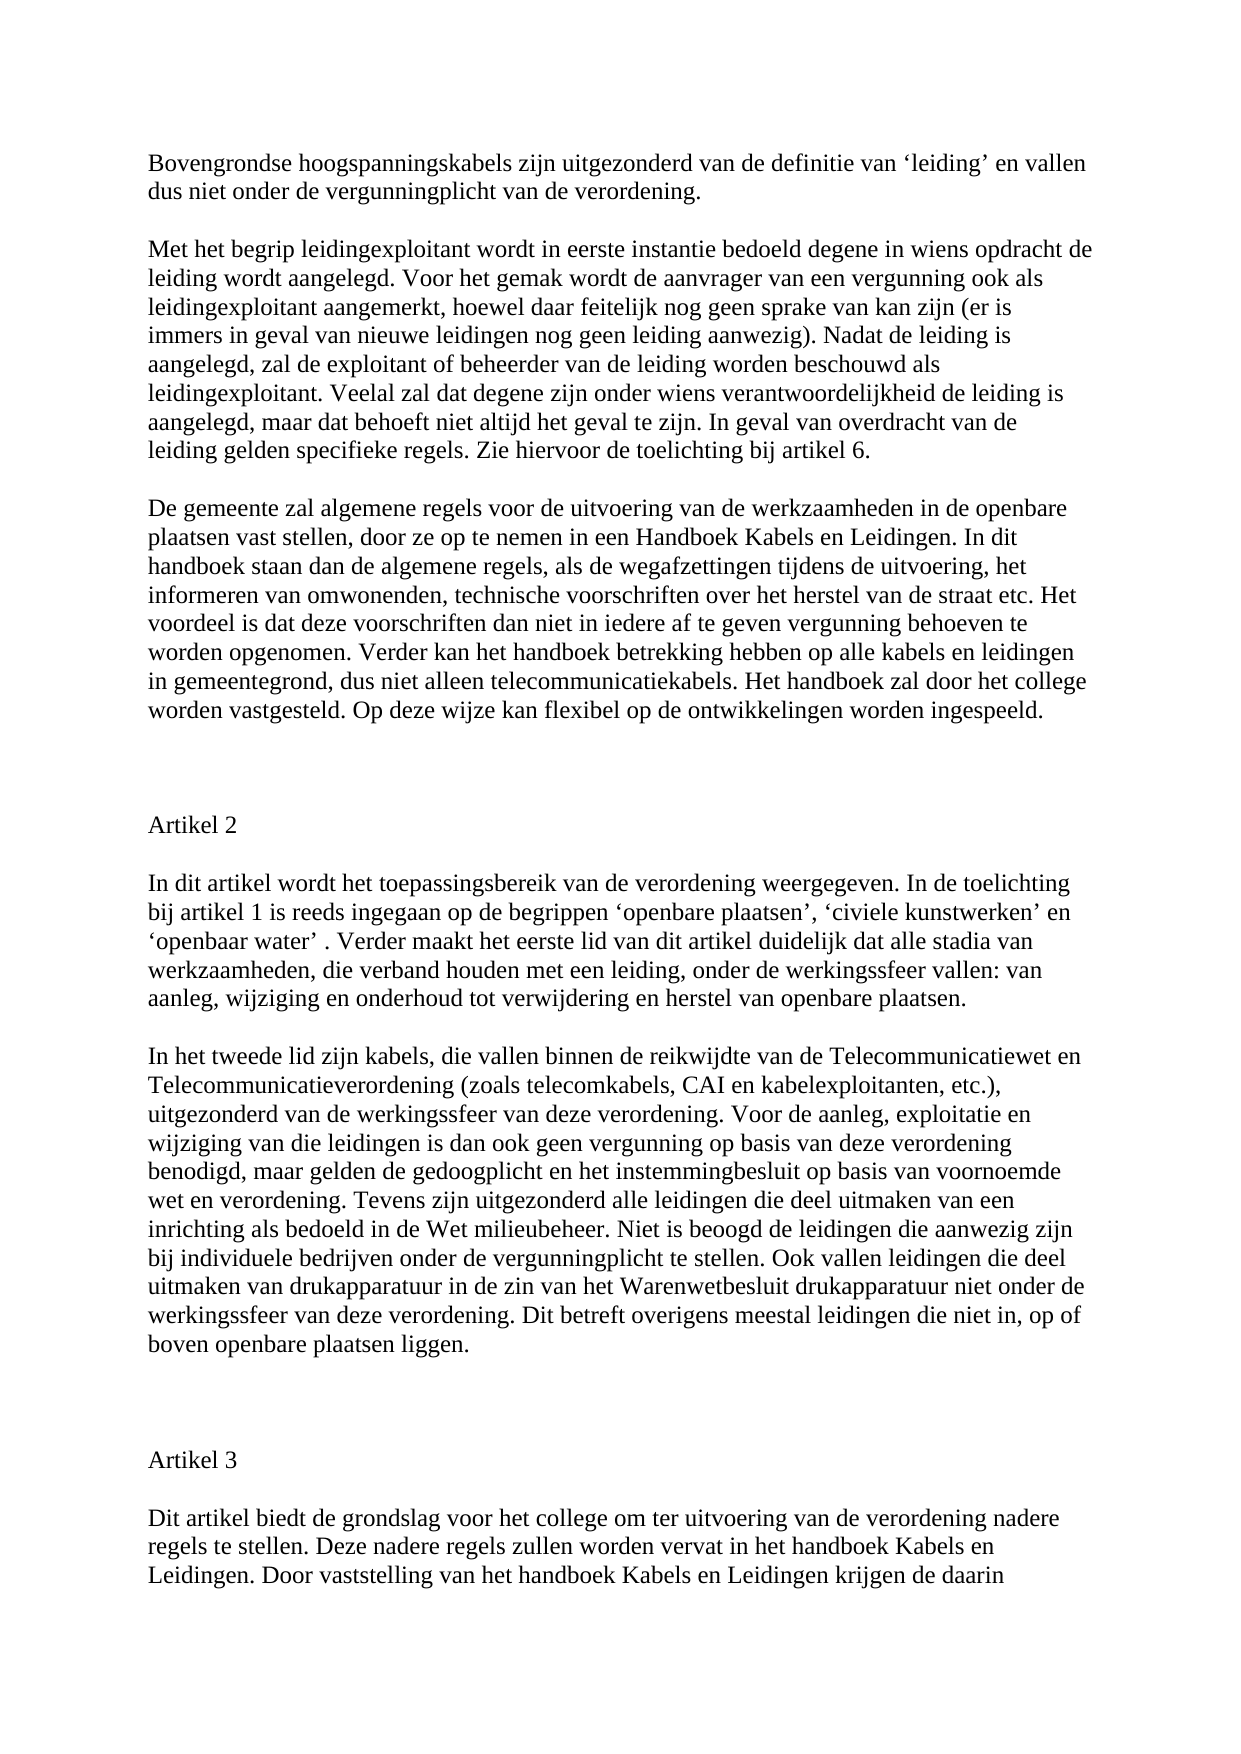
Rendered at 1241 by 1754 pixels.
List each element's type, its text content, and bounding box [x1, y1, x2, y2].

text Artikel 3 [148, 1445, 1093, 1473]
text Bovengrondse hoogspanningskabels zijn uitgezonderd van de definitie van ‘leiding’ en vallen dus niet onder de vergunningplicht van de verordening. [148, 148, 1093, 205]
text De gemeente zal algemene regels voor de uitvoering van de werkzaamheden in de openbare plaatsen vast stellen, door ze op te nemen in een Handboek Kabels en Leidingen. In dit handboek staan dan de algemene regels, als de wegafzettingen tijdens de uitvoering, het informeren van omwonenden, technische voorschriften over het herstel van de straat etc. Het voordeel is dat deze voorschriften dan niet in iedere af te geven vergunning behoeven te worden opgenomen. Verder kan het handboek betrekking hebben op alle kabels en leidingen in gemeentegrond, dus niet alleen telecommunicatiekabels. Het handboek zal door het college worden vastgesteld. Op deze wijze kan flexibel op de ontwikkelingen worden ingespeeld. [148, 493, 1093, 723]
text In dit artikel wordt het toepassingsbereik van de verordening weergegeven. In de toelichting bij artikel 1 is reeds ingegaan op de begrippen ‘openbare plaatsen’, ‘civiele kunstwerken’ en ‘openbaar water’ . Verder maakt het eerste lid van dit artikel duidelijk dat alle stadia van werkzaamheden, die verband houden met een leiding, onder de werkingssfeer vallen: van aanleg, wijziging en onderhoud tot verwijdering en herstel van openbare plaatsen. [148, 868, 1093, 1012]
text In het tweede lid zijn kabels, die vallen binnen de reikwijdte van de Telecommunicatiewet en Telecommunicatieverordening (zoals telecomkabels, CAI en kabelexploitanten, etc.), uitgezonderd van de werkingssfeer van deze verordening. Voor de aanleg, exploitatie en wijziging van die leidingen is dan ook geen vergunning op basis van deze verordening benodigd, maar gelden de gedoogplicht en het instemmingbesluit op basis van voornoemde wet en verordening. Tevens zijn uitgezonderd alle leidingen die deel uitmaken van een inrichting als bedoeld in de Wet milieubeheer. Niet is beoogd de leidingen die aanwezig zijn bij individuele bedrijven onder de vergunningplicht te stellen. Ook vallen leidingen die deel uitmaken van drukapparatuur in de zin van het Warenwetbesluit drukapparatuur niet onder de werkingssfeer van deze verordening. Dit betreft overigens meestal leidingen die niet in, op of boven openbare plaatsen liggen. [148, 1041, 1093, 1358]
text Met het begrip leidingexploitant wordt in eerste instantie bedoeld degene in wiens opdracht de leiding wordt aangelegd. Voor het gemak wordt de aanvrager van een vergunning ook als leidingexploitant aangemerkt, hoewel daar feitelijk nog geen sprake van kan zijn (er is immers in geval van nieuwe leidingen nog geen leiding aanwezig). Nadat de leiding is aangelegd, zal de exploitant of beheerder van de leiding worden beschouwd als leidingexploitant. Veelal zal dat degene zijn onder wiens verantwoordelijkheid de leiding is aangelegd, maar dat behoeft niet altijd het geval te zijn. In geval van overdracht van de leiding gelden specifieke regels. Zie hiervoor de toelichting bij artikel 6. [148, 234, 1093, 464]
text Artikel 2 [148, 811, 1093, 839]
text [148, 1503, 1093, 1589]
